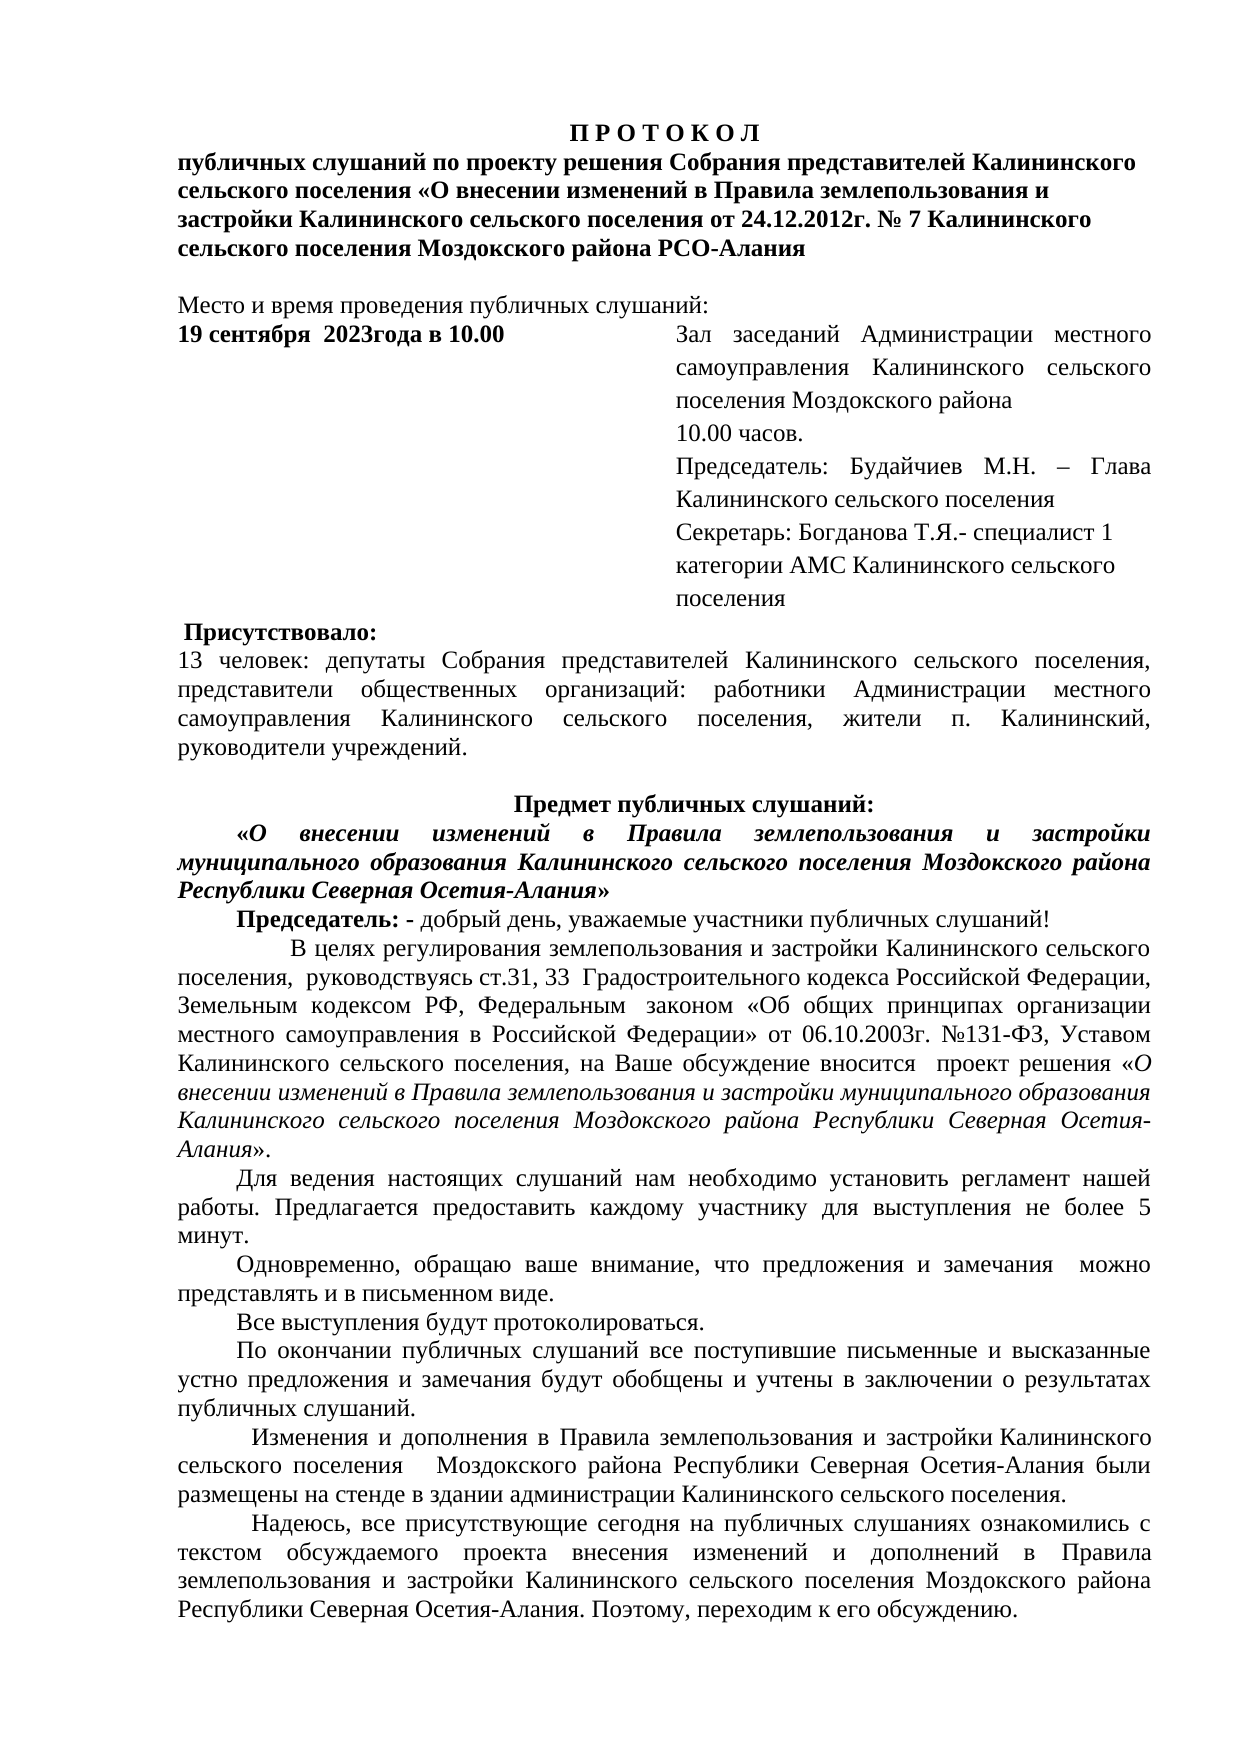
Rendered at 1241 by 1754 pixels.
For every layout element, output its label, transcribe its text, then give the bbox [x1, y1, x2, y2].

text В целях регулирования землепользования и застройки Калининского сельского поселения, руководствуясь ст.31, 33 Градостроительного кодекса Российской Федерации, Земельным кодексом РФ, Федеральным законом «Об общих принципах организации местного самоуправления в Российской Федерации» от 06.10.2003г. №131-ФЗ, Уставом Калининского сельского поселения, на Ваше обсуждение вносится проект решения «О внесении изменений в Правила землепользования и застройки муниципального образования Калининского сельского поселения Моздокского района Республики Северная Осетия-Алания». [177, 933, 1152, 1163]
text Место и время проведения публичных слушаний: [177, 291, 1152, 319]
text Предмет публичных слушаний: [177, 789, 1152, 818]
text Изменения и дополнения в Правила землепользования и застройки Калининского сельского поселения Моздокского района Республики Северная Осетия-Алания были размещены на стенде в здании администрации Калининского сельского поселения. [177, 1422, 1152, 1508]
text Присутствовало: [177, 617, 1152, 645]
text «О внесении изменений в Правила землепользования и застройки муниципального образования Калининского сельского поселения Моздокского района Республики Северная Осетия-Алания» [177, 818, 1152, 904]
text публичных слушаний по проекту решения Собрания представителей Калининского сельского поселения «О внесении изменений в Правила землепользования и застройки Калининского сельского поселения от 24.12.2012г. № 7 Калининского сельского поселения Моздокского района РСО-Алания [177, 147, 1152, 262]
text Все выступления будут протоколироваться. [177, 1307, 1152, 1335]
text П Р О Т О К О Л [177, 118, 1152, 147]
text Для ведения настоящих слушаний нам необходимо установить регламент нашей работы. Предлагается предоставить каждому участнику для выступления не более 5 минут. [177, 1163, 1152, 1249]
table_header 19 сентября 2023года в 10.00 [166, 319, 664, 617]
text По окончании публичных слушаний все поступившие письменные и высказанные устно предложения и замечания будут обобщены и учтены в заключении о результатах публичных слушаний. [177, 1335, 1152, 1422]
text Одновременно, обращаю ваше внимание, что предложения и замечания можно представлять и в письменном виде. [177, 1249, 1152, 1307]
text Надеюсь, все присутствующие сегодня на публичных слушаниях ознакомились с текстом обсуждаемого проекта внесения изменений и дополнений в Правила землепользования и застройки Калининского сельского поселения Моздокского района Республики Северная Осетия-Алания. Поэтому, переходим к его обсуждению. [177, 1508, 1152, 1623]
table_header Зал заседаний Администрации местного самоуправления Калининского сельского поселения Моздокского района 10.00 часов. Председатель: Будайчиев М.Н. – Глава Калининского сельского поселения Секретарь: Богданова Т.Я.- специалист 1 категории АМС Калининского сельского поселения [664, 319, 1163, 617]
text 13 человек: депутаты Собрания представителей Калининского сельского поселения, представители общественных организаций: работники Администрации местного самоуправления Калининского сельского поселения, жители п. Калининский, руководители учреждений. [177, 645, 1152, 760]
text Председатель: - добрый день, уважаемые участники публичных слушаний! [177, 904, 1141, 933]
